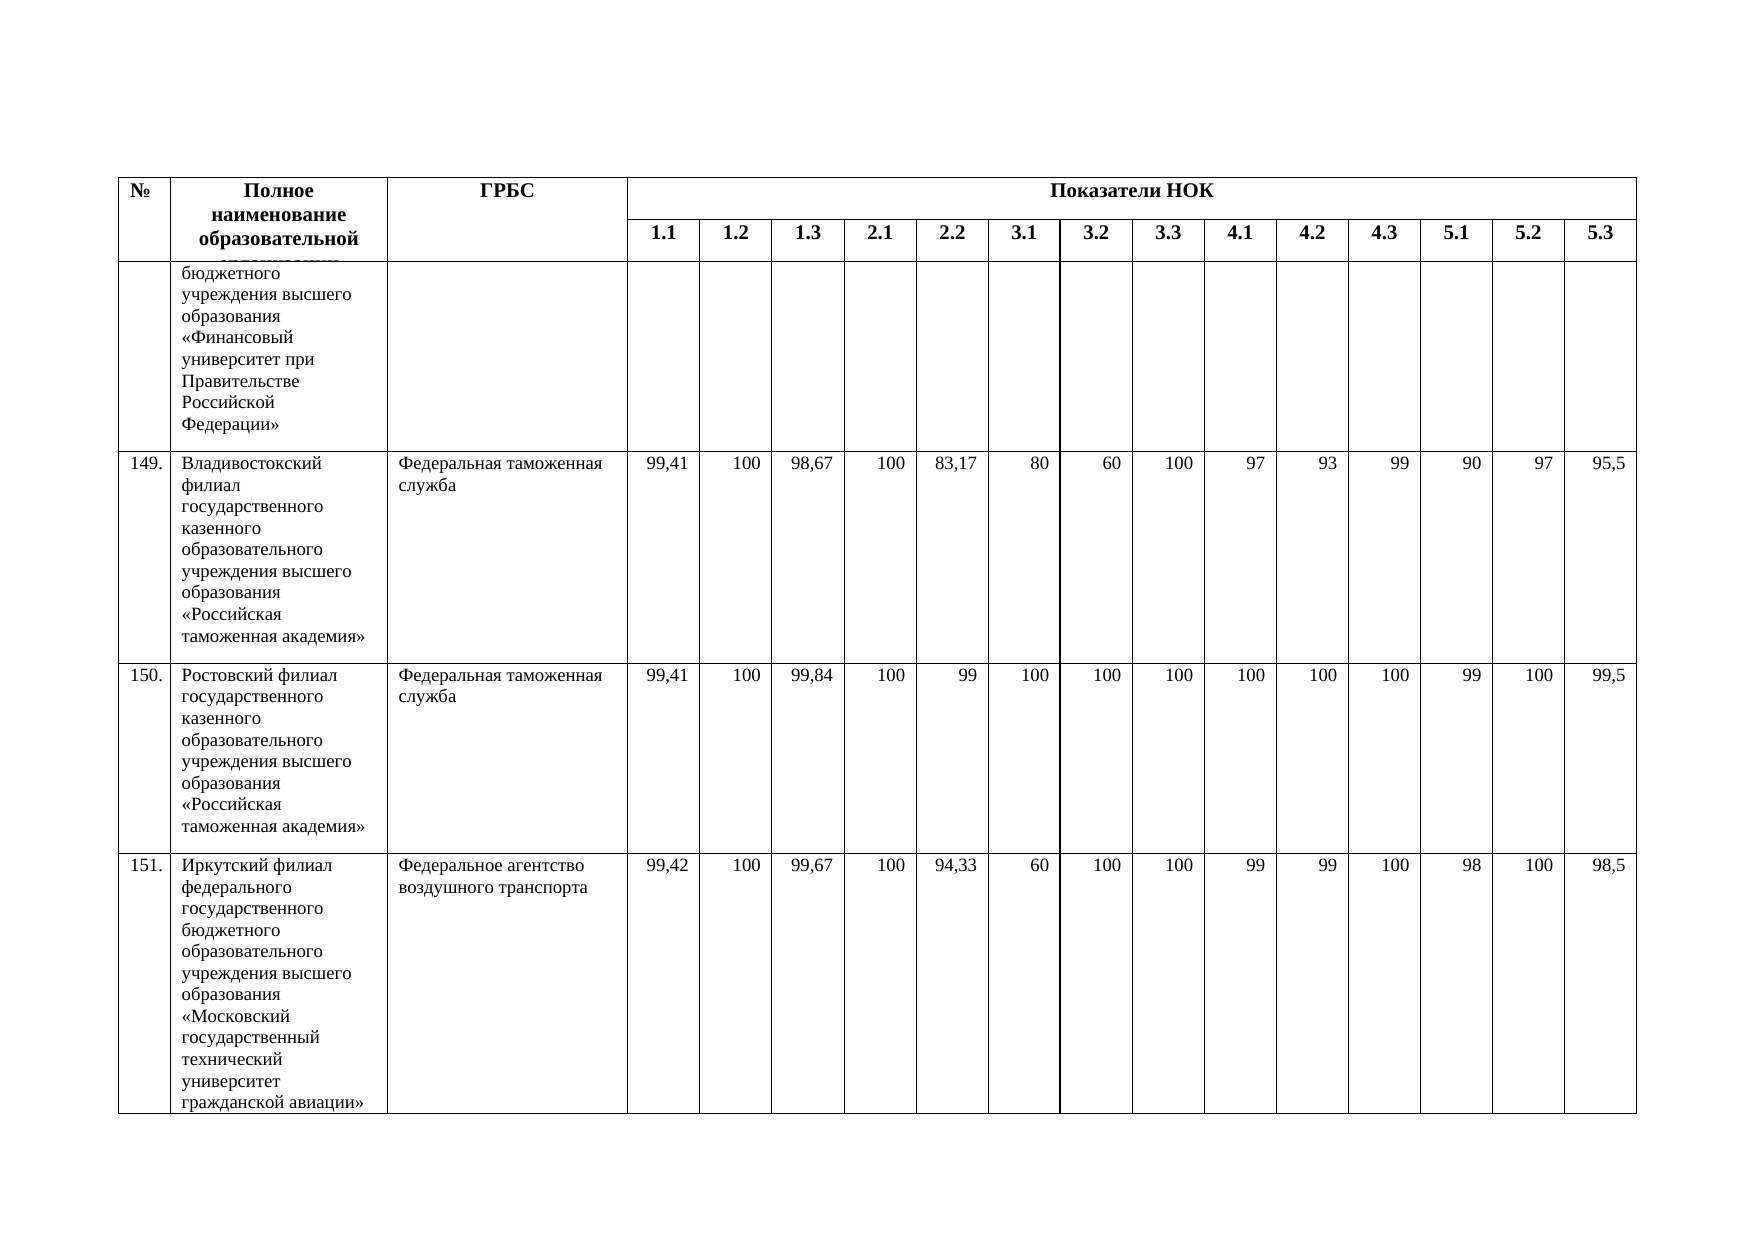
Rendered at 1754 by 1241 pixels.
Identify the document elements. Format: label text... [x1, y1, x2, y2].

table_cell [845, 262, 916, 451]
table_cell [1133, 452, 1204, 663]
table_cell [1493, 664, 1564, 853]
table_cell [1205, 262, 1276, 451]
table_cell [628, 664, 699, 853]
table_cell 3.1 [989, 220, 1059, 261]
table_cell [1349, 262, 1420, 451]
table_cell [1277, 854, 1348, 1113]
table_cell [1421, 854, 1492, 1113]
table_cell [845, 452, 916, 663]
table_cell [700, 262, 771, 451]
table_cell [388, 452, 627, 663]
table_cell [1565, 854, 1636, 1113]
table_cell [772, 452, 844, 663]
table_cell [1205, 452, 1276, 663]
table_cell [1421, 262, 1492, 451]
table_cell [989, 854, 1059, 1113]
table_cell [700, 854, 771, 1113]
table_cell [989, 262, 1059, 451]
table_header № [119, 178, 170, 261]
table_cell 4.1 [1205, 220, 1276, 261]
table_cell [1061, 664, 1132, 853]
table_cell 2.1 [845, 220, 916, 261]
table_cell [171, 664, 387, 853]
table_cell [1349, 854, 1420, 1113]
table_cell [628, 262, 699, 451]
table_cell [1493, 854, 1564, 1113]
table_cell 2.2 [917, 220, 988, 261]
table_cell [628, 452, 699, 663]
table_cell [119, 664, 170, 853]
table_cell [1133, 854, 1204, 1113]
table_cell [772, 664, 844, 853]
table_cell 1.2 [700, 220, 771, 261]
table_cell 4.2 [1277, 220, 1348, 261]
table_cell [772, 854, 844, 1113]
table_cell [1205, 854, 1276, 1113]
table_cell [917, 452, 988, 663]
table_cell 5.2 [1493, 220, 1564, 261]
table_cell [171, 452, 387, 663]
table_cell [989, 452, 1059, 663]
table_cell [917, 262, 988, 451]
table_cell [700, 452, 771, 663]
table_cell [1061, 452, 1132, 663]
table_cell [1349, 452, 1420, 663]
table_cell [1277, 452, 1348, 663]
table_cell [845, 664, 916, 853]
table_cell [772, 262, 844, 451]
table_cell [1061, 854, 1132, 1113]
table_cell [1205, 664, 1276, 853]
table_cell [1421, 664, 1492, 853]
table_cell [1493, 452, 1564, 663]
table_cell 3.2 [1061, 220, 1132, 261]
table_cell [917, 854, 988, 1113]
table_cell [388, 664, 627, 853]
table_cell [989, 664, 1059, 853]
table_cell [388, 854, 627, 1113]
table_cell 3.3 [1133, 220, 1204, 261]
table_header ГРБС [388, 178, 627, 261]
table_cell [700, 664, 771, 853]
table_cell 1.1 [628, 220, 699, 261]
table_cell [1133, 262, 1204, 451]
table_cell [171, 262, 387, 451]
table_cell 5.1 [1421, 220, 1492, 261]
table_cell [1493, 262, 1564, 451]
table_cell 5.3 [1565, 220, 1636, 261]
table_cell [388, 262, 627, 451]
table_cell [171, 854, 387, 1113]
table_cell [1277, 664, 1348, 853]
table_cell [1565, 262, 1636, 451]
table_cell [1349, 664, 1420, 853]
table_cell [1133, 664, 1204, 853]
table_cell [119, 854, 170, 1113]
table_cell 1.3 [772, 220, 844, 261]
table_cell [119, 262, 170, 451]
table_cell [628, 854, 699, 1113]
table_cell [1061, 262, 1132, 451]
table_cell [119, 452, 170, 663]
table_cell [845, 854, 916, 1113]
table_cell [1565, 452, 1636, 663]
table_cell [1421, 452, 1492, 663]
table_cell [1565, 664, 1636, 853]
table_cell 4.3 [1349, 220, 1420, 261]
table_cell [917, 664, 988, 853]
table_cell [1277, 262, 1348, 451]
table_header Полное наименование образовательной организации [171, 178, 387, 261]
table_header Показатели НОК [628, 178, 1636, 219]
